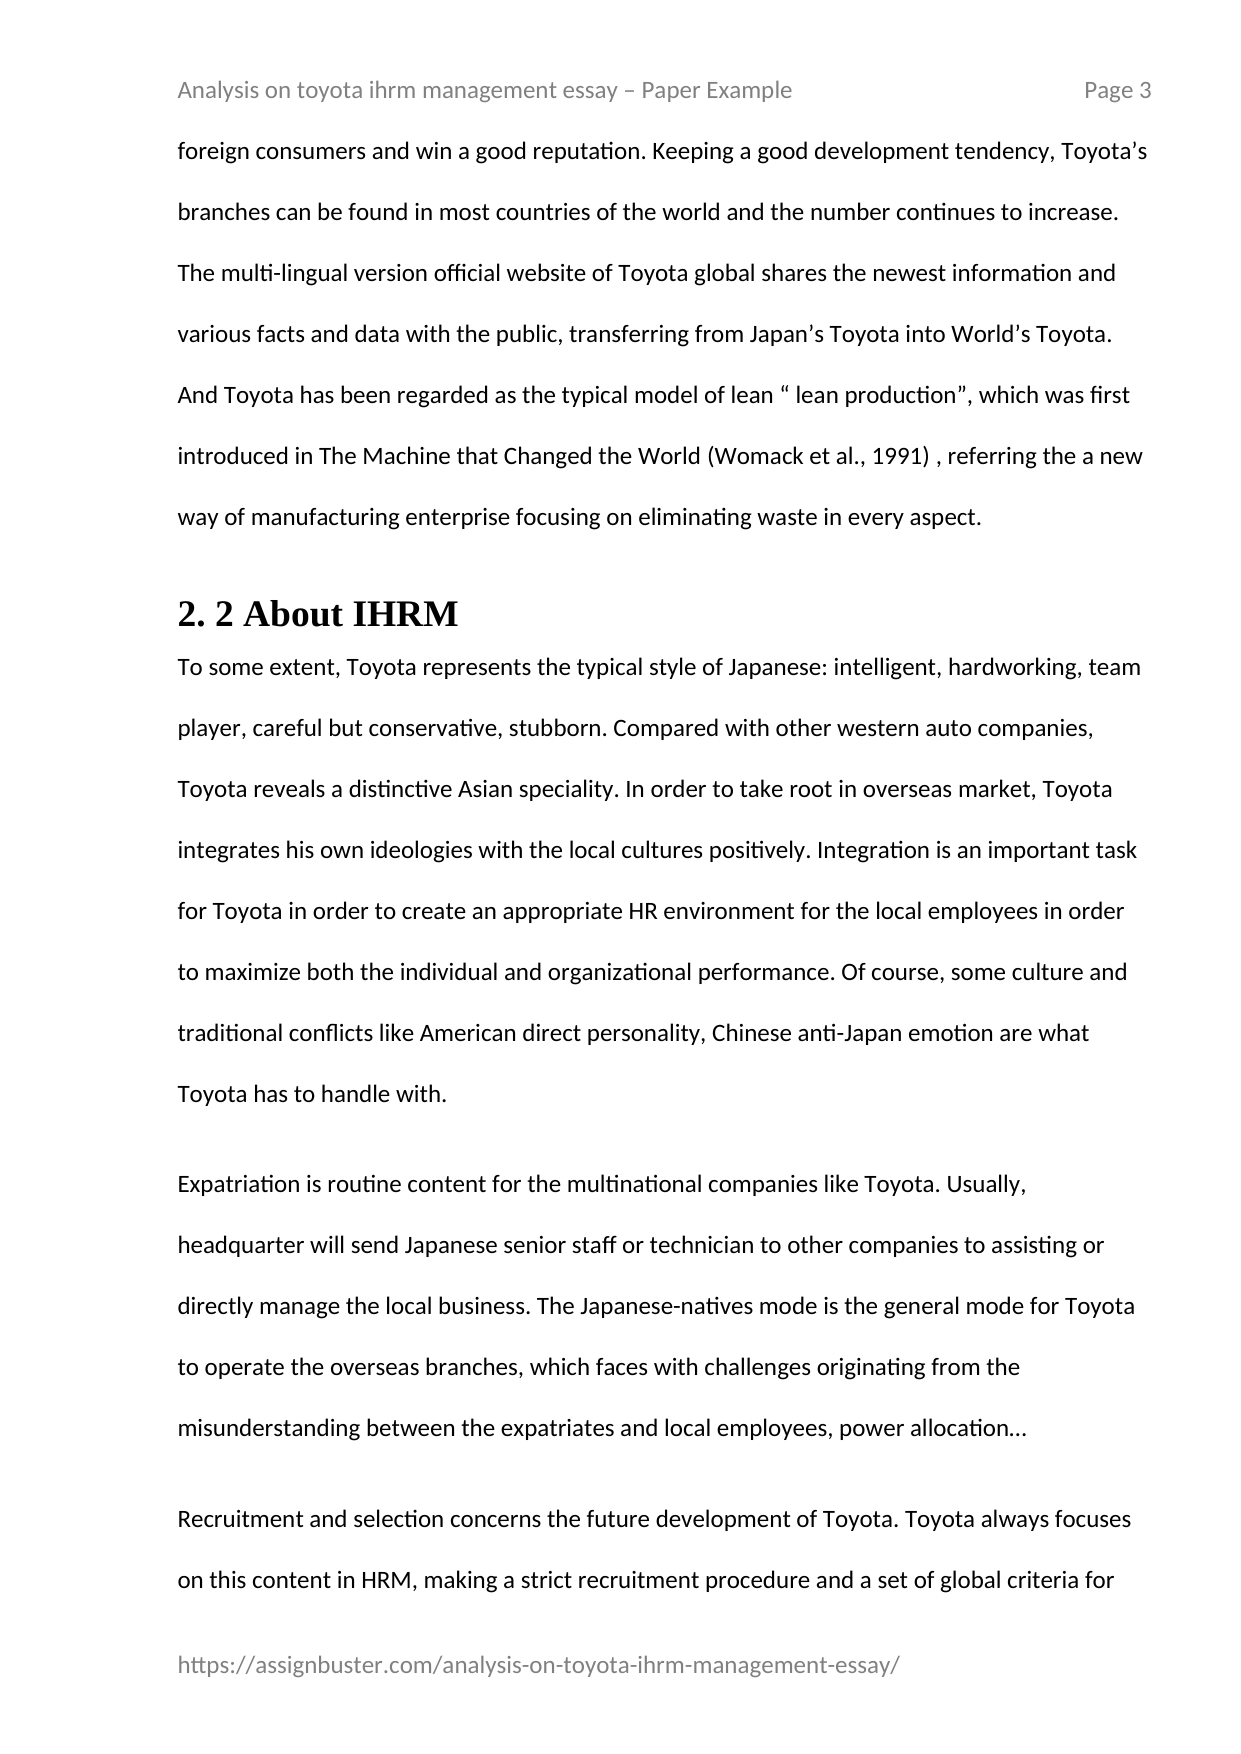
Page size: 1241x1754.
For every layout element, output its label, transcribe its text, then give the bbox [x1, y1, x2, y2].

text Expatriation is routine content for the multinational companies like Toyota. Usually, headquarter will send Japanese senior staff or technician to other companies to assisting or directly manage the local business. The Japanese-natives mode is the general mode for Toyota to operate the overseas branches, which faces with challenges originating from the misunderstanding between the expatriates and local employees, power allocation… [177, 1168, 1152, 1443]
subtitle 2. 2 About IHRM [177, 592, 1152, 635]
text To some extent, Toyota represents the typical style of Japanese: intelligent, hardworking, team player, careful but conservative, stubborn. Compared with other western auto companies, Toyota reveals a distinctive Asian speciality. In order to take root in overseas market, Toyota integrates his own ideologies with the local cultures positively. Integration is an important task for Toyota in order to create an appropriate HR environment for the local employees in order to maximize both the individual and organizational performance. Of course, some culture and traditional conflicts like American direct personality, Chinese anti-Japan emotion are what Toyota has to handle with. [177, 651, 1152, 1108]
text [177, 1503, 1152, 1595]
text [177, 135, 1152, 532]
